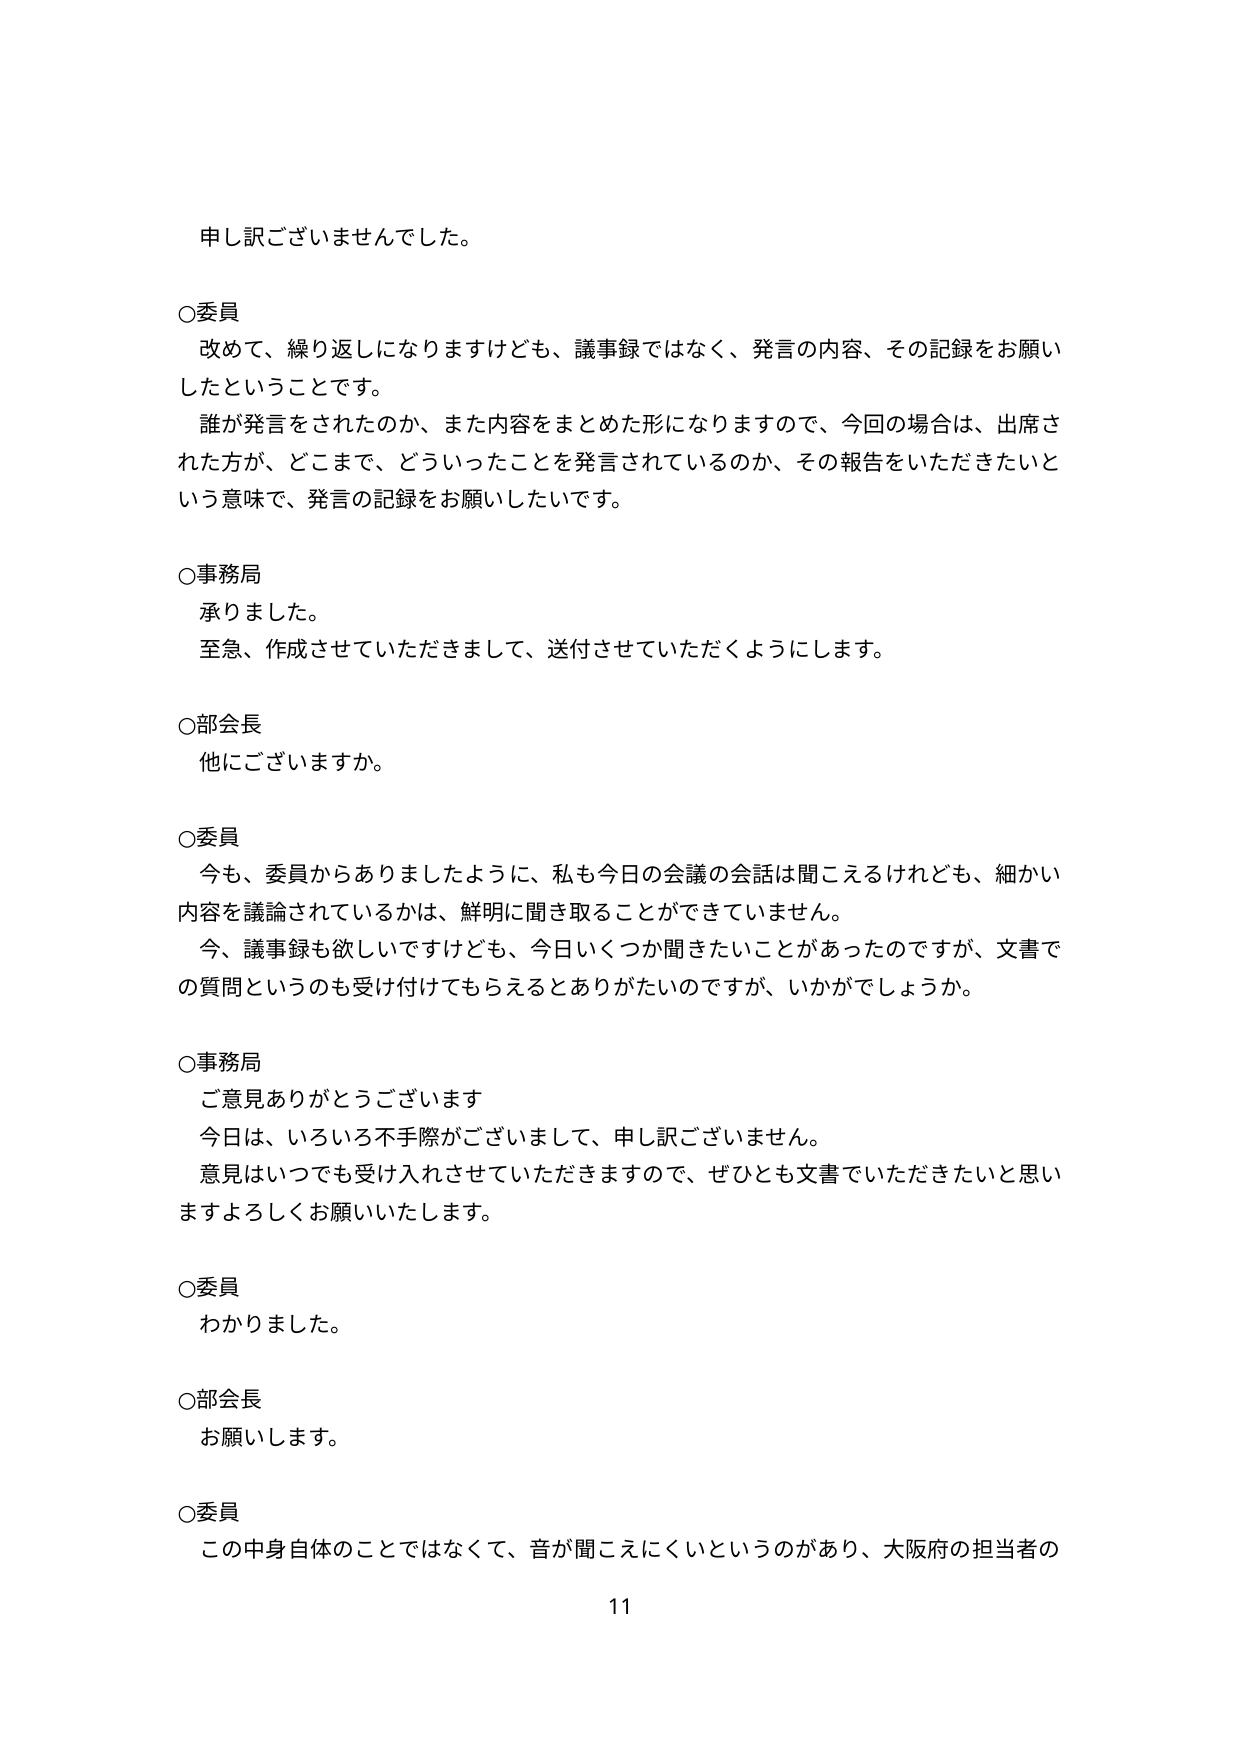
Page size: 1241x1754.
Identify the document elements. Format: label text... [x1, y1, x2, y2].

text ○事務局 [177, 554, 1063, 592]
text ご意見ありがとうございます [177, 1079, 1063, 1117]
text お願いします。 [177, 1417, 1063, 1454]
text ○委員 [177, 1492, 1063, 1529]
text ○事務局 [177, 1042, 1063, 1079]
text 至急、作成させていただきまして、送付させていただくようにします。 [177, 629, 1063, 667]
text 誰が発言をされたのか、また内容をまとめた形になりますので、今回の場合は、出席された方が、どこまで、どういったことを発言されているのか、その報告をいただきたいという意味で、発言の記録をお願いしたいです。 [177, 404, 1063, 517]
text ○部会長 [177, 704, 1063, 742]
text 今も、委員からありましたように、私も今日の会議の会話は聞こえるけれども、細かい内容を議論されているかは、鮮明に聞き取ることができていません。 [177, 854, 1063, 929]
text 意見はいつでも受け入れさせていただきますので、ぜひとも文書でいただきたいと思いますよろしくお願いいたします。 [177, 1154, 1063, 1229]
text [177, 1529, 1063, 1567]
text ○委員 [177, 817, 1063, 854]
text 他にございますか。 [177, 742, 1063, 779]
text ○委員 [177, 292, 1063, 329]
text 改めて、繰り返しになりますけども、議事録ではなく、発言の内容、その記録をお願いしたということです。 [177, 329, 1063, 404]
text ○委員 [177, 1267, 1063, 1304]
text 今日は、いろいろ不手際がございまして、申し訳ございません。 [177, 1117, 1063, 1154]
text 申し訳ございませんでした。 [177, 217, 1063, 254]
text わかりました。 [177, 1304, 1063, 1342]
text 今、議事録も欲しいですけども、今日いくつか聞きたいことがあったのですが、文書での質問というのも受け付けてもらえるとありがたいのですが、いかがでしょうか。 [177, 929, 1063, 1004]
text ○部会長 [177, 1379, 1063, 1417]
text 承りました。 [177, 592, 1063, 629]
